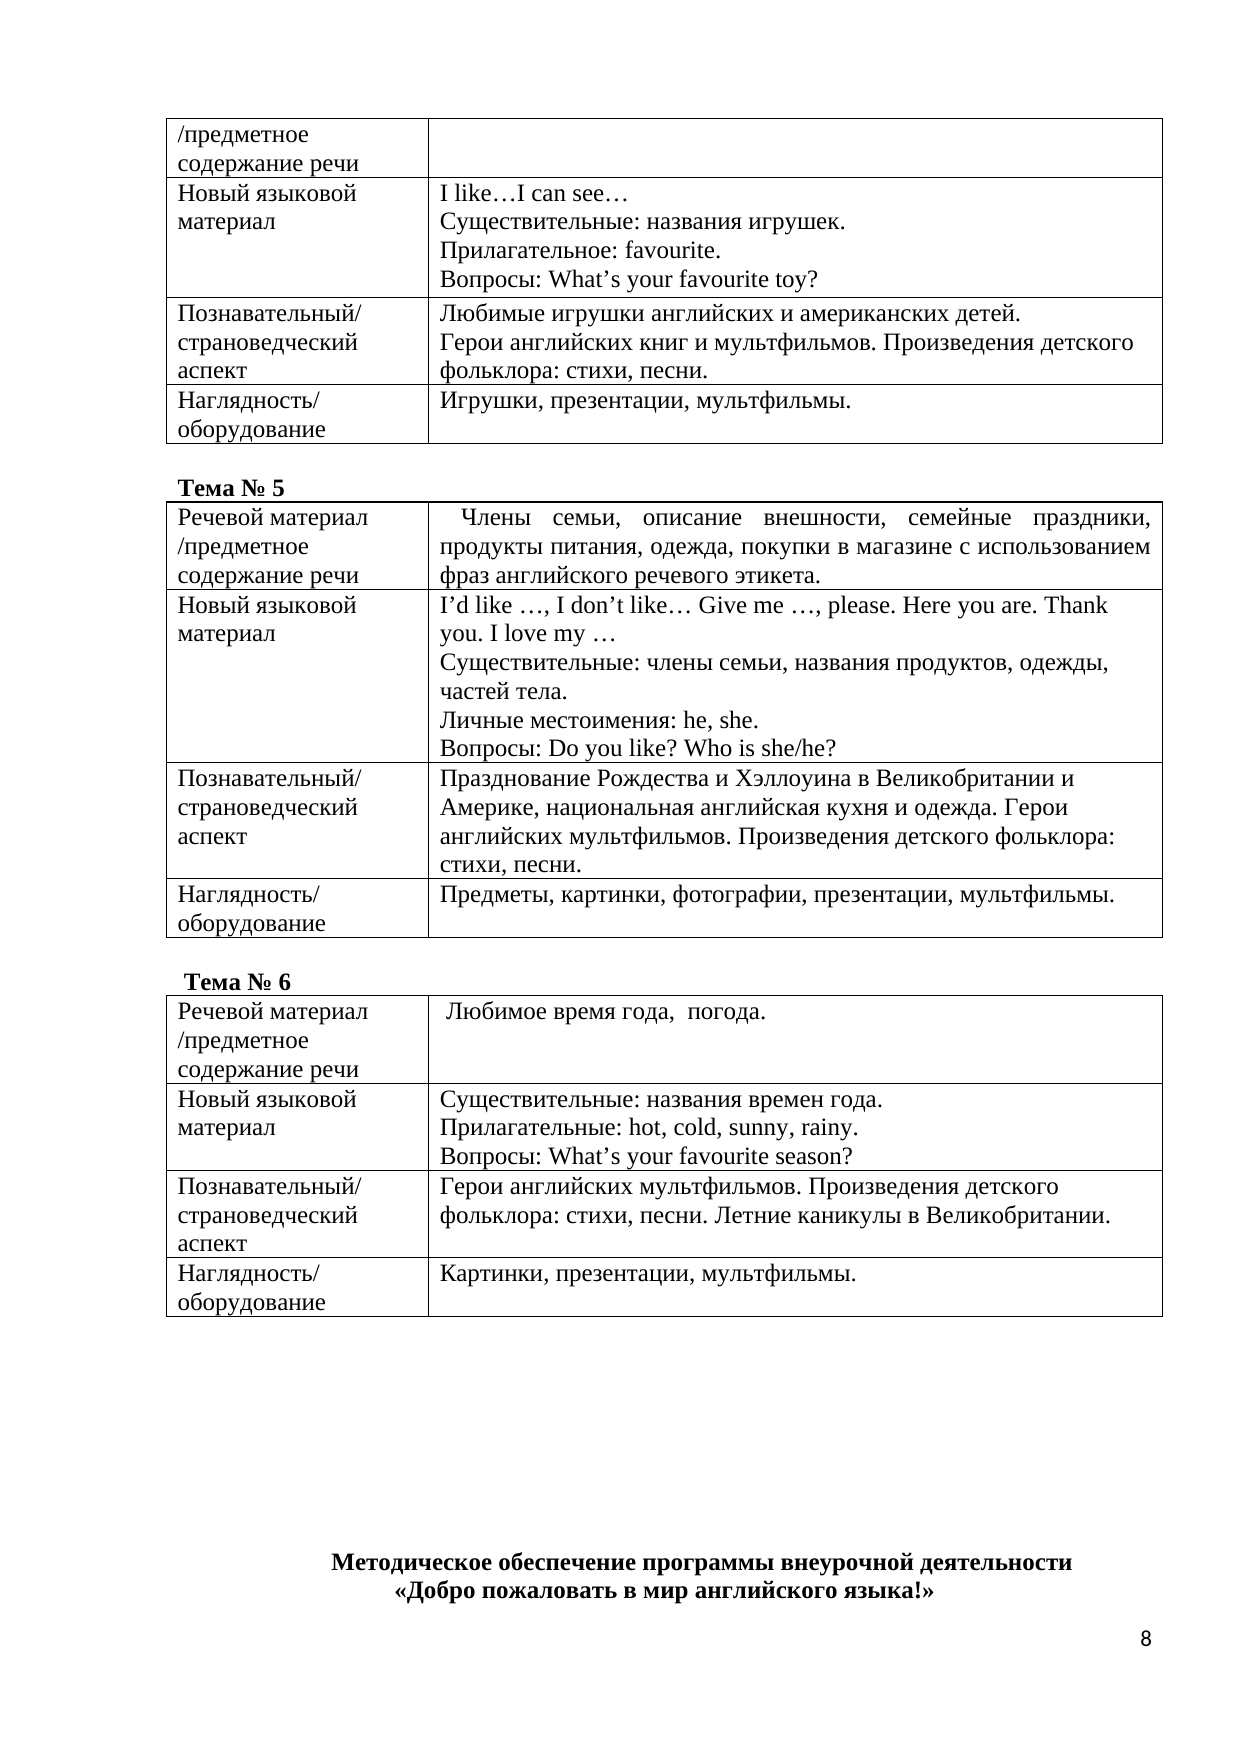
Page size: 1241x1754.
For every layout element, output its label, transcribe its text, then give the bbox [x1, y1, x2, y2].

table_cell Наглядность/ оборудование [167, 879, 428, 937]
table_header Члены семьи, описание внешности, семейные праздники, продукты питания, одежда, покупки в магазине с использованием фраз английского речевого этикета. [429, 503, 1162, 589]
table_cell Празднование Рождества и Хэллоуина в Великобритании и Америке, национальная английская кухня и одежда. Герои английских мультфильмов. Произведения детского фольклора: стихи, песни. [429, 763, 1162, 878]
table_cell Новый языковой материал [167, 178, 428, 297]
table_cell Наглядность/ оборудование [167, 1258, 428, 1316]
table_cell Герои английских мультфильмов. Произведения детского фольклора: стихи, песни. Летние каникулы в Великобритании. [429, 1171, 1162, 1257]
table_cell Игрушки, презентации, мультфильмы. [429, 385, 1162, 443]
table_cell I’d like …, I don’t like… Give me …, please. Here you are. Thank you. I love my … Существительные: члены семьи, названия продуктов, одежды, частей тела. Личные местоимения: he, she. Вопросы: Do you like? Who is she/he? [429, 590, 1162, 762]
table_cell Познавательный/ страноведческий аспект [167, 763, 428, 878]
table_header Любимое время года, погода. [429, 996, 1162, 1083]
table_cell I like…I can see… Существительные: названия игрушек. Прилагательное: favourite. Вопросы: What’s your favourite toy? [429, 178, 1162, 297]
table_cell Предметы, картинки, фотографии, презентации, мультфильмы. [429, 879, 1162, 937]
table_cell Существительные: названия времен года. Прилагательные: hot, cold, sunny, rainy. Вопросы: What’s your favourite season? [429, 1084, 1162, 1170]
table_cell Новый языковой материал [167, 1084, 428, 1170]
table_cell Любимые игрушки английских и американских детей. Герои английских книг и мультфильмов. Произведения детского фольклора: стихи, песни. [429, 298, 1162, 384]
table_header Речевой материал /предметное содержание речи [167, 503, 428, 589]
table_cell Картинки, презентации, мультфильмы. [429, 1258, 1162, 1316]
table_cell Новый языковой материал [167, 590, 428, 762]
table_cell Наглядность/ оборудование [167, 385, 428, 443]
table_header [167, 119, 428, 177]
text «Добро пожаловать в мир английского языка!» [177, 1576, 1152, 1604]
table_cell Познавательный/ страноведческий аспект [167, 1171, 428, 1257]
table_cell Познавательный/ страноведческий аспект [167, 298, 428, 384]
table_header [429, 119, 1162, 177]
text Тема № 6 [177, 967, 1152, 995]
table_header Речевой материал /предметное содержание речи [167, 996, 428, 1083]
text Методическое обеспечение программы внеурочной деятельности [252, 1547, 1152, 1576]
text Тема № 5 [177, 473, 1152, 501]
